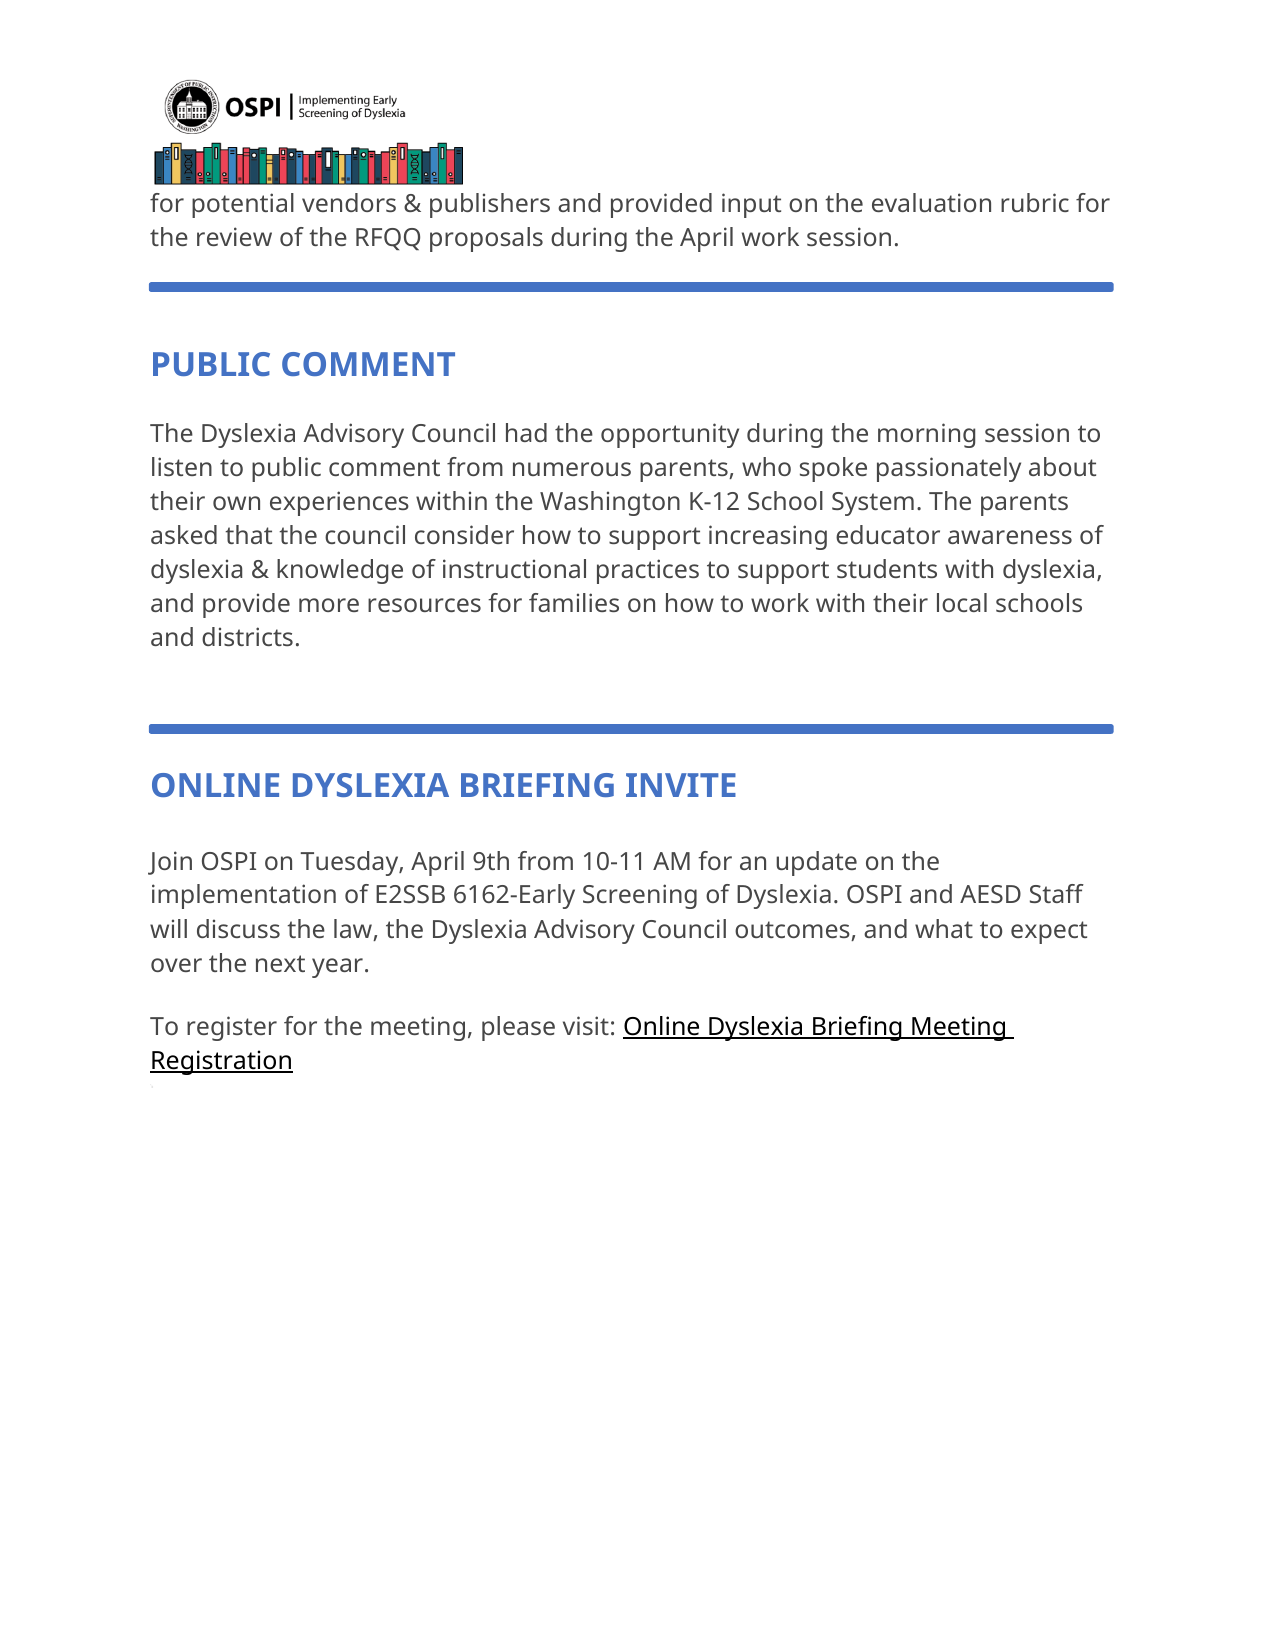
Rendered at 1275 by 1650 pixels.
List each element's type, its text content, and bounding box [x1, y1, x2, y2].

text PUBLIC COMMENT [150, 341, 1116, 387]
text Join OSPI on Tuesday, April 9th from 10-11 AM for an update on the implementation of E2SSB 6162-Early Screening of Dyslexia. OSPI and AESD Staff will discuss the law, the Dyslexia Advisory Council outcomes, and what to expect over the next year. [150, 843, 1116, 979]
text The Dyslexia Advisory Council had the opportunity during the morning session to listen to public comment from numerous parents, who spoke passionately about their own experiences within the Washington K-12 School System. The parents asked that the council consider how to support increasing educator awareness of dyslexia & knowledge of instructional practices to support students with dyslexia, and provide more resources for families on how to work with their local schools and districts. [150, 416, 1116, 654]
text To register for the meeting, please visit: Online Dyslexia Briefing Meeting Registration [150, 1008, 1116, 1077]
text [150, 186, 1116, 254]
text ONLINE DYSLEXIA BRIEFING INVITE [150, 762, 1116, 807]
